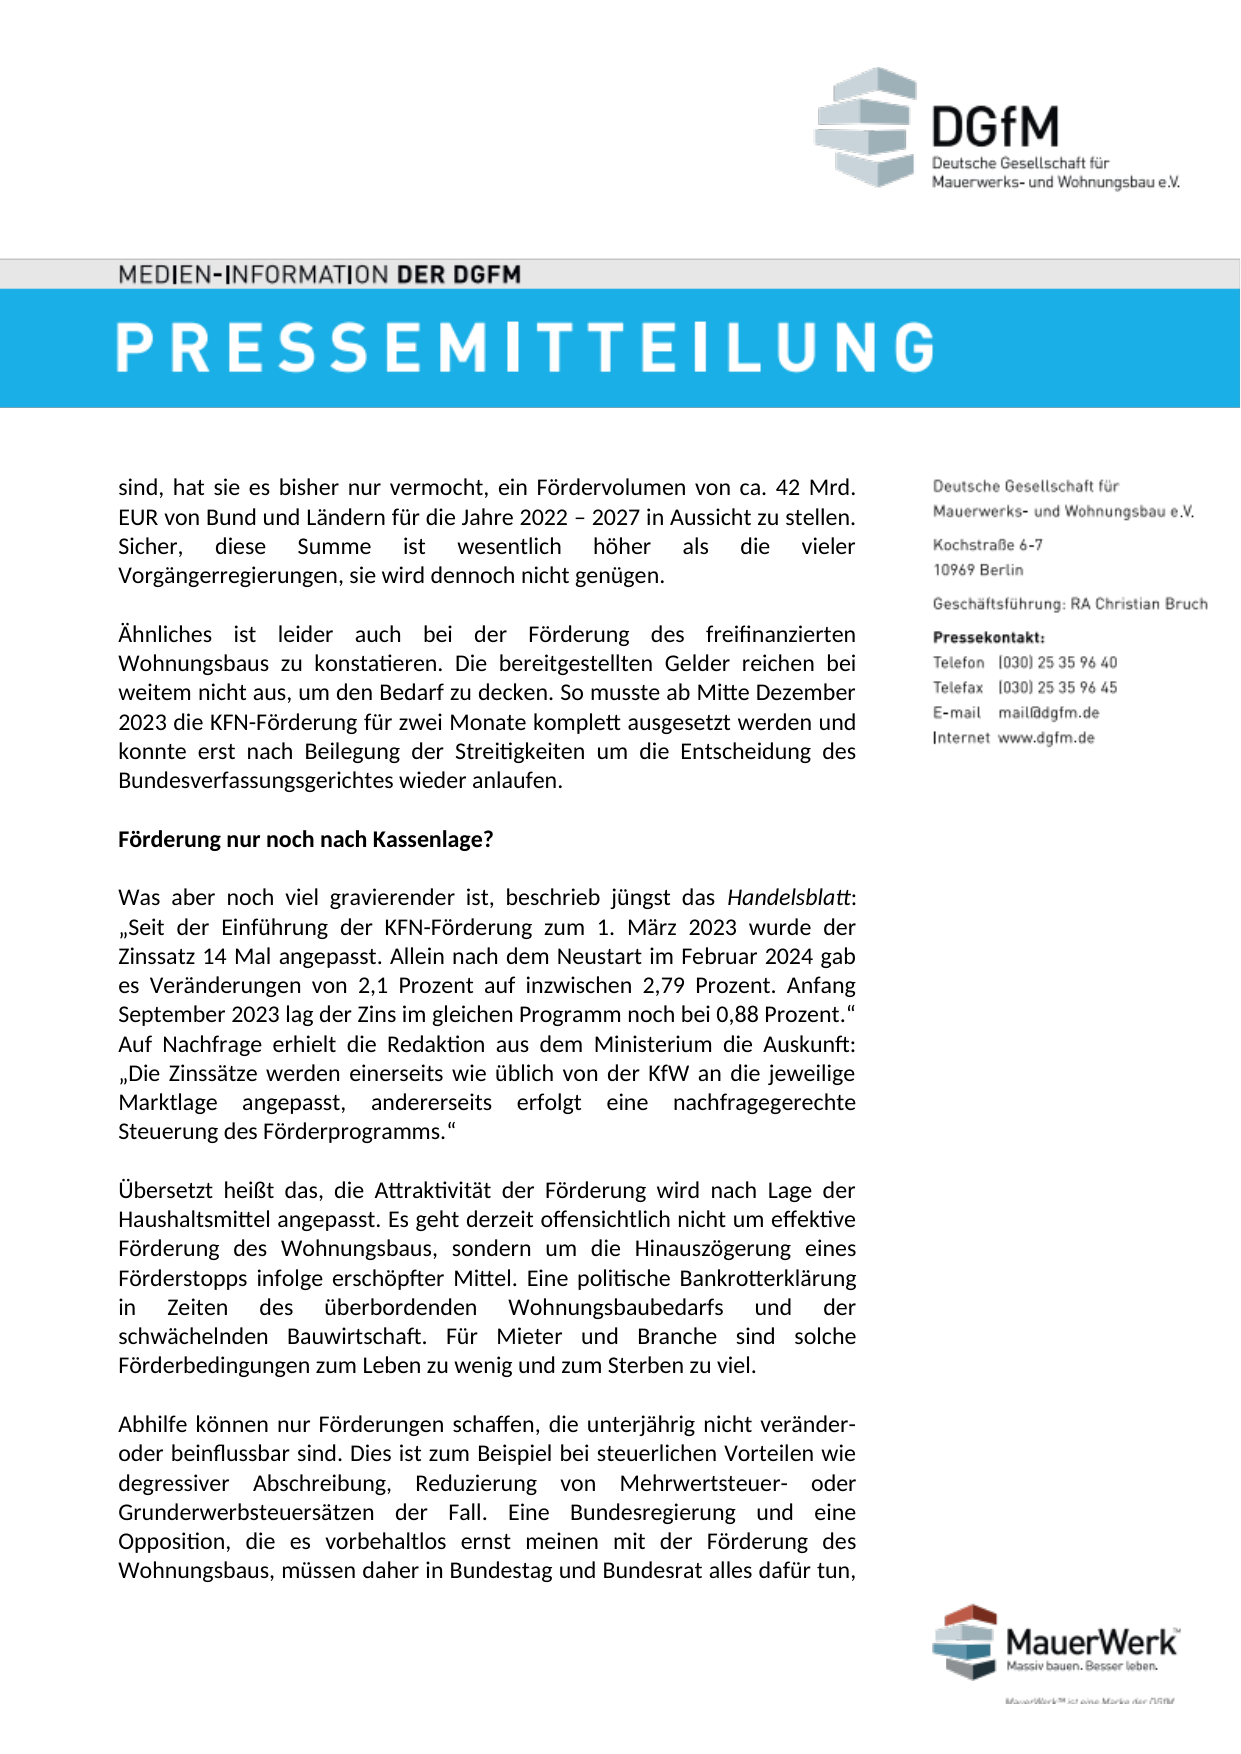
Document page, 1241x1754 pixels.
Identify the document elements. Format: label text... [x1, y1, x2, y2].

text Was aber noch viel gravierender ist, beschrieb jüngst das Handelsblatt: „Seit der Einführung der KFN-Förderung zum 1. März 2023 wurde der Zinssatz 14 Mal angepasst. Allein nach dem Neustart im Februar 2024 gab es Veränderungen von 2,1 Prozent auf inzwischen 2,79 Prozent. Anfang September 2023 lag der Zins im gleichen Programm noch bei 0,88 Prozent.“ Auf Nachfrage erhielt die Redaktion aus dem Ministerium die Auskunft: „Die Zinssätze werden einerseits wie üblich von der KfW an die jeweilige Marktlage angepasst, andererseits erfolgt eine nachfragegerechte Steuerung des Förderprogramms.“ [118, 882, 857, 1146]
text Übersetzt heißt das, die Attraktivität der Förderung wird nach Lage der Haushaltsmittel angepasst. Es geht derzeit offensichtlich nicht um effektive Förderung des Wohnungsbaus, sondern um die Hinauszögerung eines Förderstopps infolge erschöpfter Mittel. Eine politische Bankrotterklärung in Zeiten des überbordenden Wohnungsbaubedarfs und der schwächelnden Bauwirtschaft. Für Mieter und Branche sind solche Förderbedingungen zum Leben zu wenig und zum Sterben zu viel. [118, 1175, 857, 1380]
text Ähnliches ist leider auch bei der Förderung des freifinanzierten Wohnungsbaus zu konstatieren. Die bereitgestellten Gelder reichen bei weitem nicht aus, um den Bedarf zu decken. So musste ab Mitte Dezember 2023 die KFN-Förderung für zwei Monate komplett ausgesetzt werden und konnte erst nach Beilegung der Streitigkeiten um die Entscheidung des Bundesverfassungsgerichtes wieder anlaufen. [118, 619, 857, 794]
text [118, 472, 857, 589]
text Förderung nur noch nach Kassenlage? [118, 824, 857, 853]
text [118, 1409, 857, 1585]
